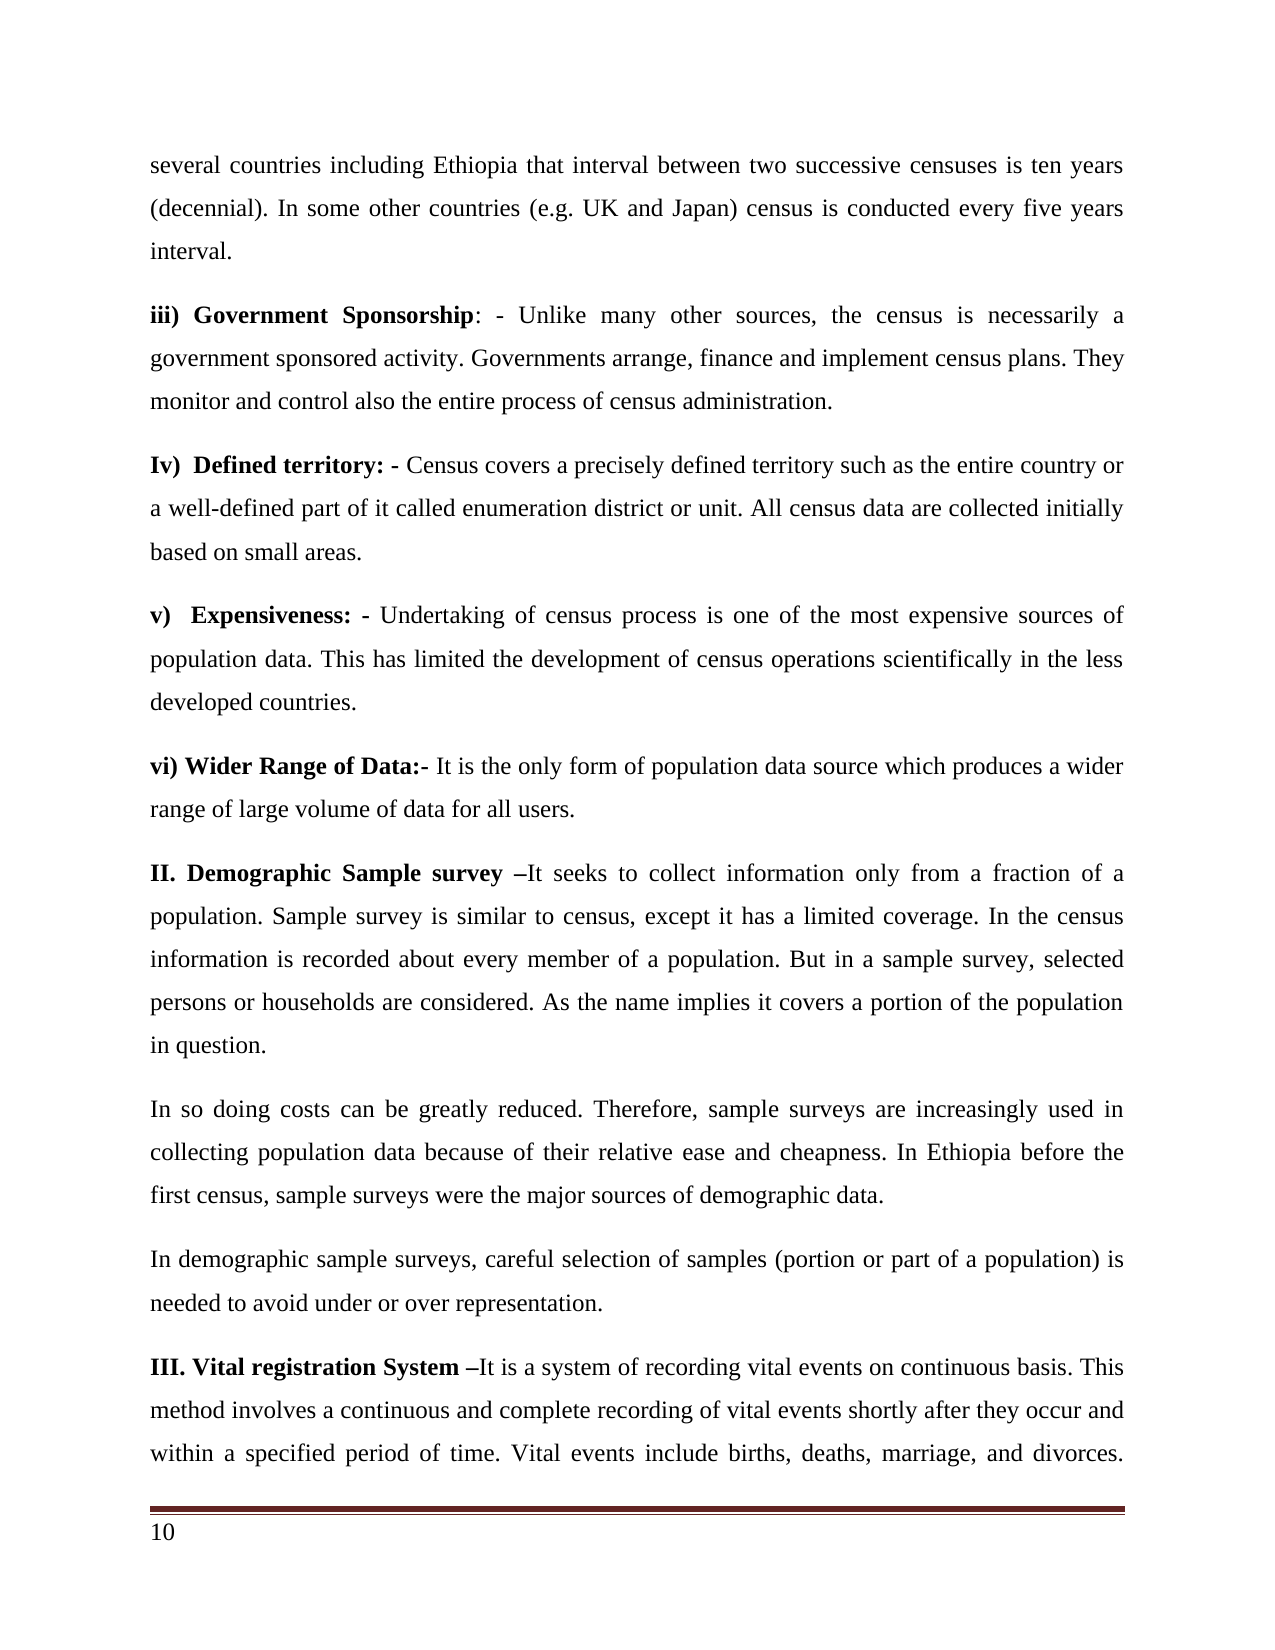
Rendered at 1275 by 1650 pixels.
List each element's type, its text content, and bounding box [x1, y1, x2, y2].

text vi) Wider Range of Data:- It is the only form of population data source which produces a wider range of large volume of data for all users. [150, 751, 1125, 823]
text In demographic sample surveys, careful selection of samples (portion or part of a population) is needed to avoid under or over representation. [150, 1244, 1125, 1316]
text II. Demographic Sample survey –It seeks to collect information only from a fraction of a population. Sample survey is similar to census, except it has a limited coverage. In the census information is recorded about every member of a population. But in a sample survey, selected persons or households are considered. As the name implies it covers a portion of the population in question. [150, 858, 1125, 1059]
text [150, 1352, 1125, 1467]
text v) Expensiveness: - Undertaking of census process is one of the most expensive sources of population data. This has limited the development of census operations scientifically in the less developed countries. [150, 601, 1125, 716]
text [150, 150, 1125, 265]
text iii) Government Sponsorship: - Unlike many other sources, the census is necessarily a government sponsored activity. Governments arrange, finance and implement census plans. They monitor and control also the entire process of census administration. [150, 300, 1125, 415]
text In so doing costs can be greatly reduced. Therefore, sample surveys are increasingly used in collecting population data because of their relative ease and cheapness. In Ethiopia before the first census, sample surveys were the major sources of demographic data. [150, 1094, 1125, 1209]
text Iv) Defined territory: - Census covers a precisely defined territory such as the entire country or a well-defined part of it called enumeration district or unit. All census data are collected initially based on small areas. [150, 450, 1125, 565]
